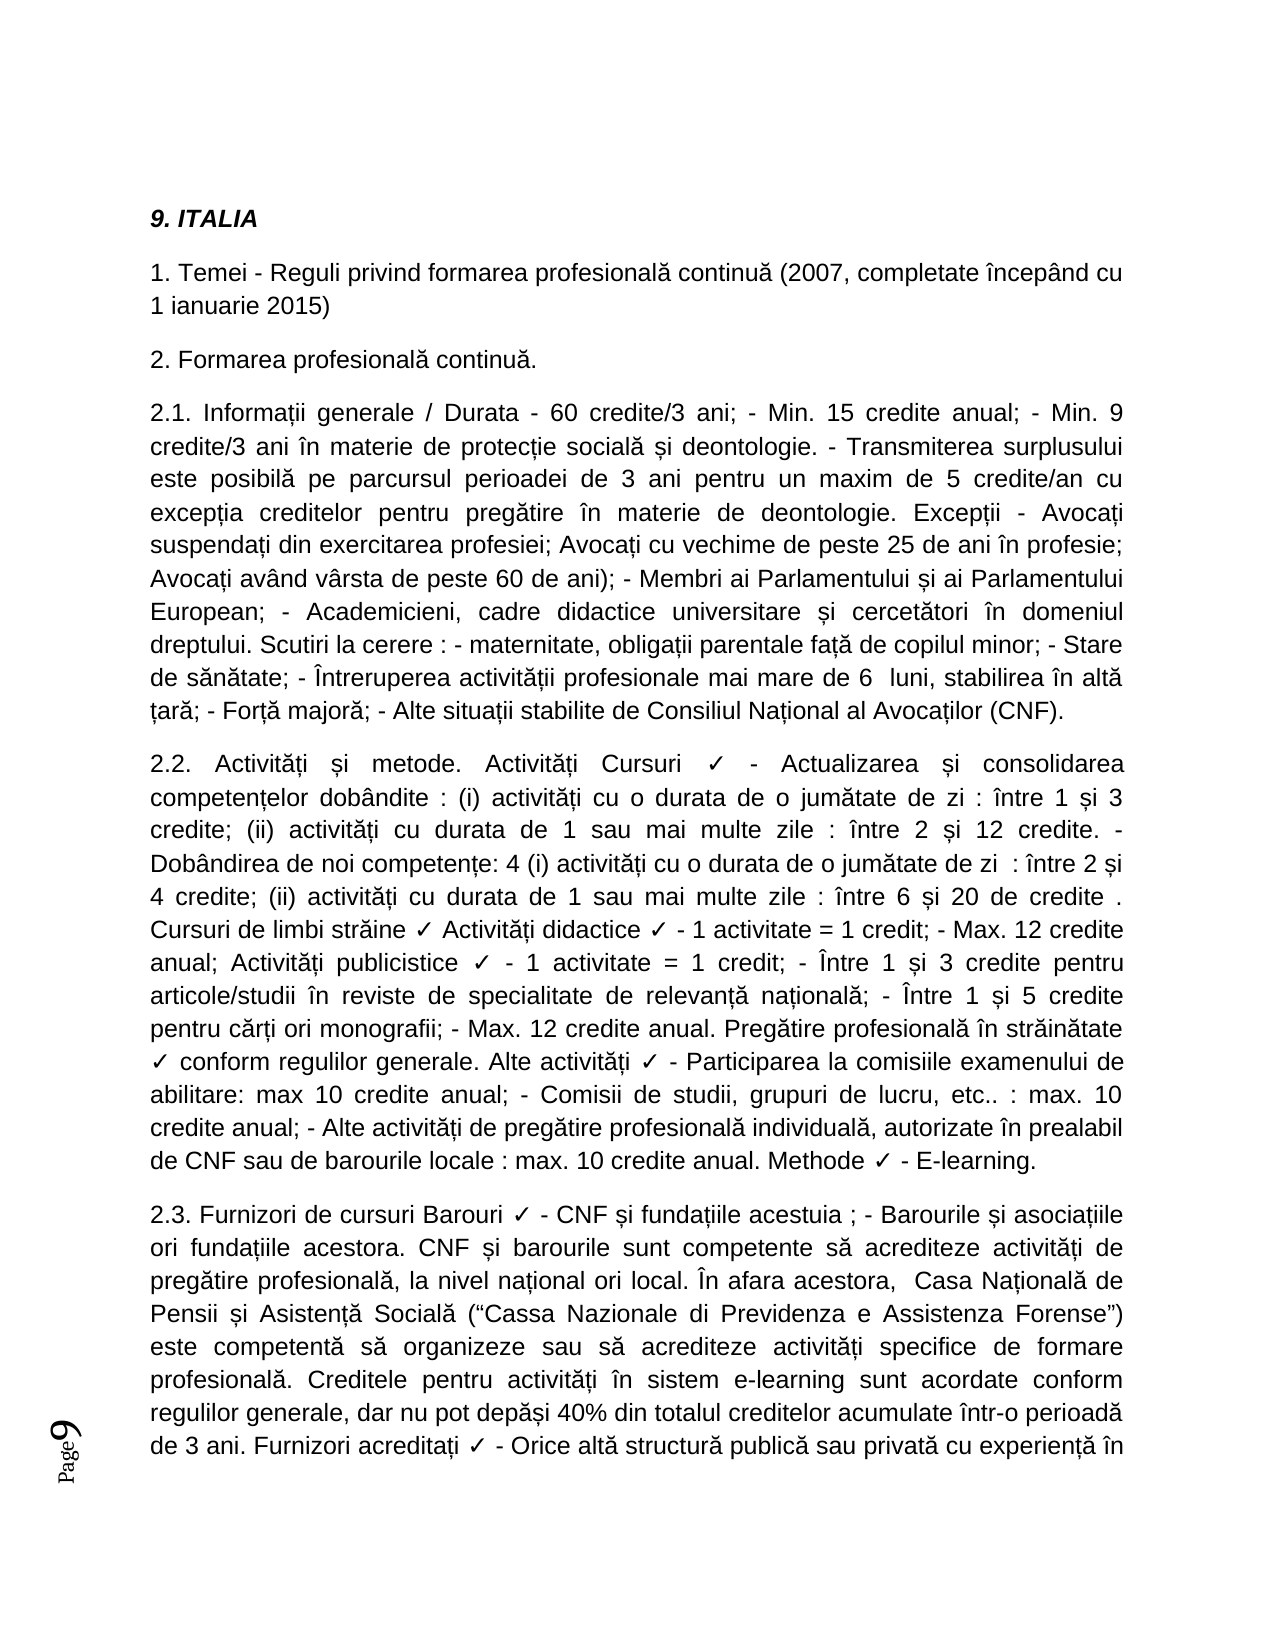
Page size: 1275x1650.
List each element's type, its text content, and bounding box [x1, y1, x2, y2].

text 2.1. Informații generale / Durata - 60 credite/3 ani; - Min. 15 credite anual; - Min. 9 credite/3 ani în materie de protecție socială și deontologie. - Transmiterea surplusului este posibilă pe parcursul perioadei de 3 ani pentru un maxim de 5 credite/an cu excepția creditelor pentru pregătire în materie de deontologie. Excepții - Avocați suspendați din exercitarea profesiei; Avocați cu vechime de peste 25 de ani în profesie; Avocați având vârsta de peste 60 de ani); - Membri ai Parlamentului și ai Parlamentului European; - Academicieni, cadre didactice universitare și cercetători în domeniul dreptului. Scutiri la cerere : - maternitate, obligații parentale față de copilul minor; - Stare de sănătate; - Întreruperea activității profesionale mai mare de 6 luni, stabilirea în altă țară; - Forță majoră; - Alte situații stabilite de Consiliul Național al Avocaților (CNF). [150, 398, 1125, 724]
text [150, 1199, 1125, 1459]
text 2.2. Activități și metode. Activități Cursuri ✓ - Actualizarea și consolidarea competențelor dobândite : (i) activități cu o durata de o jumătate de zi : între 1 și 3 credite; (ii) activități cu durata de 1 sau mai multe zile : între 2 și 12 credite. - Dobândirea de noi competențe: 4 (i) activități cu o durata de o jumătate de zi : între 2 și 4 credite; (ii) activități cu durata de 1 sau mai multe zile : între 6 și 20 de credite . Cursuri de limbi străine ✓ Activități didactice ✓ - 1 activitate = 1 credit; - Max. 12 credite anual; Activități publicistice ✓ - 1 activitate = 1 credit; - Între 1 și 3 credite pentru articole/studii în reviste de specialitate de relevanță națională; - Între 1 și 5 credite pentru cărți ori monografii; - Max. 12 credite anual. Pregătire profesională în străinătate ✓ conform regulilor generale. Alte activități ✓ - Participarea la comisiile examenului de abilitare: max 10 credite anual; - Comisii de studii, grupuri de lucru, etc.. : max. 10 credite anual; - Alte activități de pregătire profesională individuală, autorizate în prealabil de CNF sau de barourile locale : max. 10 credite anual. Methode ✓ - E-learning. [150, 749, 1125, 1174]
text 2. Formarea profesională continuă. [150, 344, 1125, 373]
text 9. ITALIA [150, 204, 1125, 233]
text 1. Temei - Reguli privind formarea profesională continuă (2007, completate începând cu 1 ianuarie 2015) [150, 258, 1125, 319]
